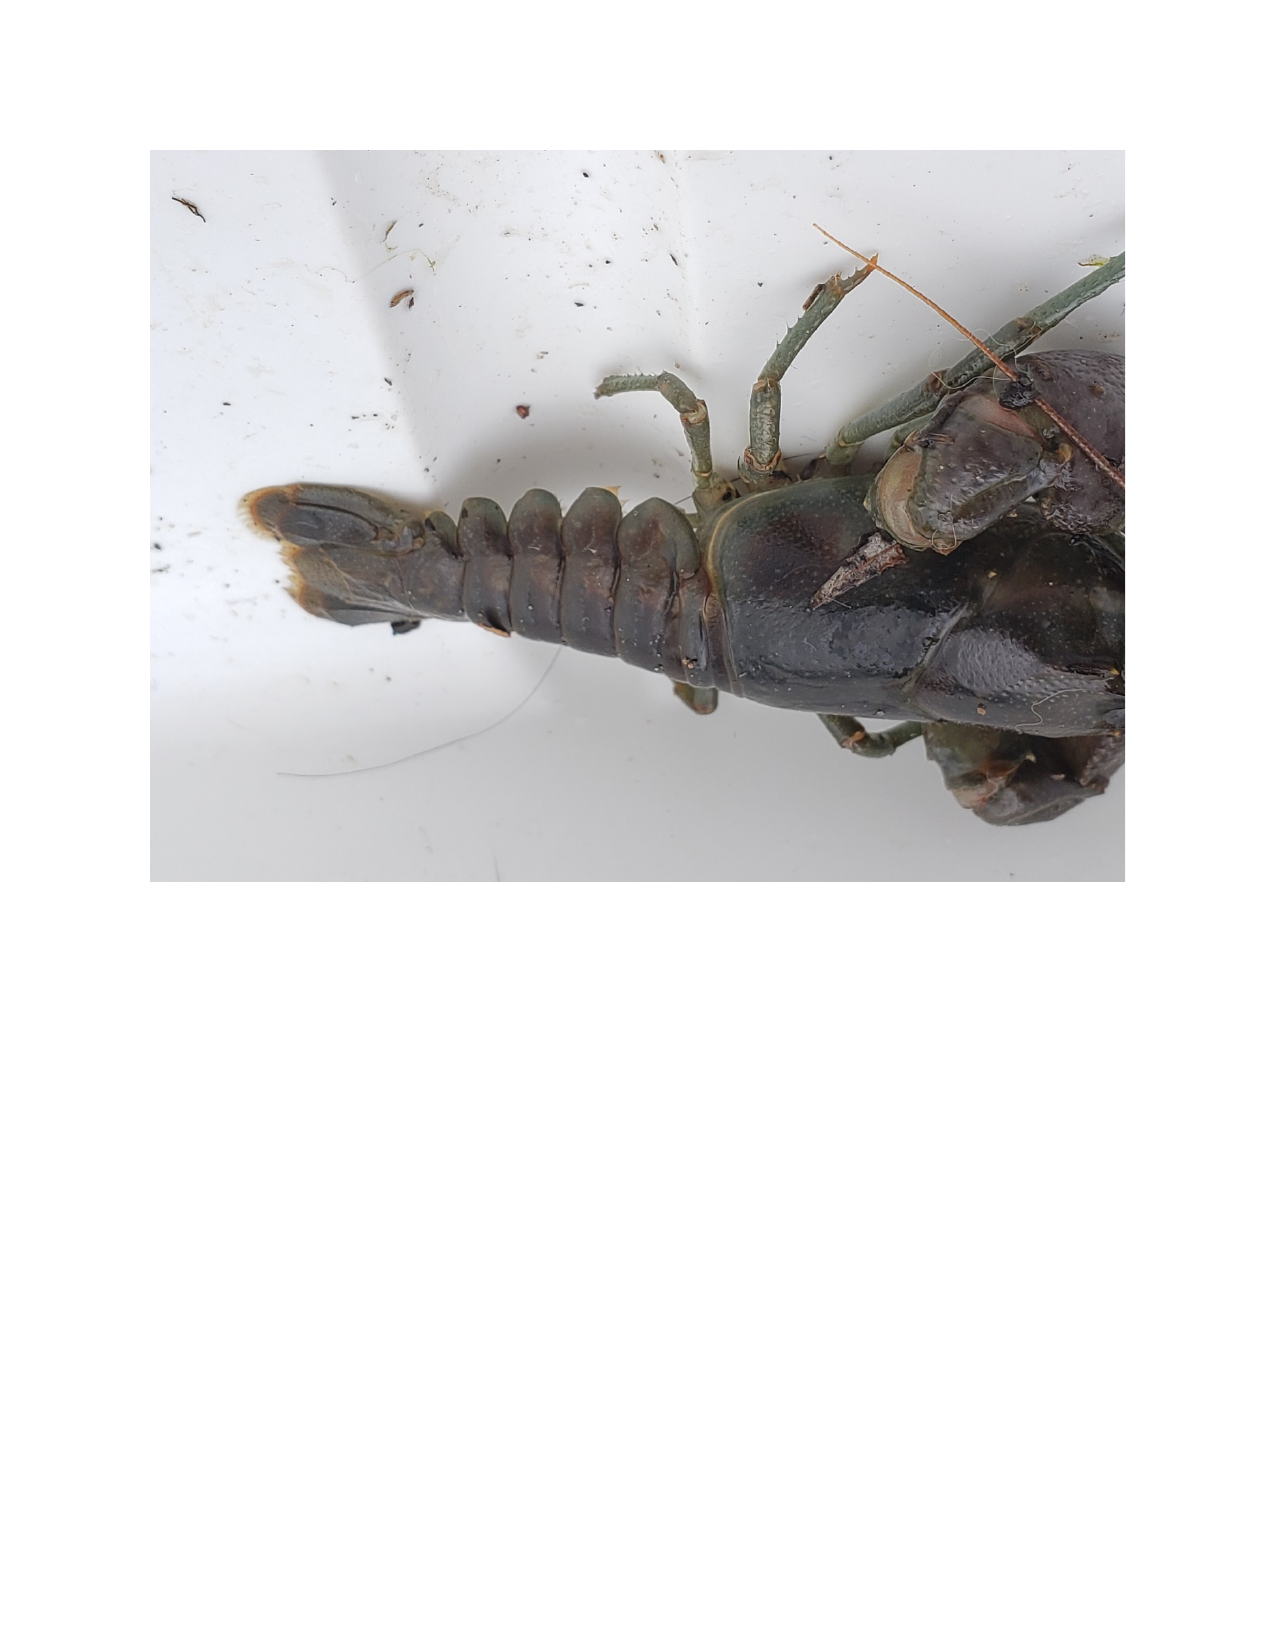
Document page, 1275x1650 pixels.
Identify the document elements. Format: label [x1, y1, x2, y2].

picture [150, 150, 1125, 882]
